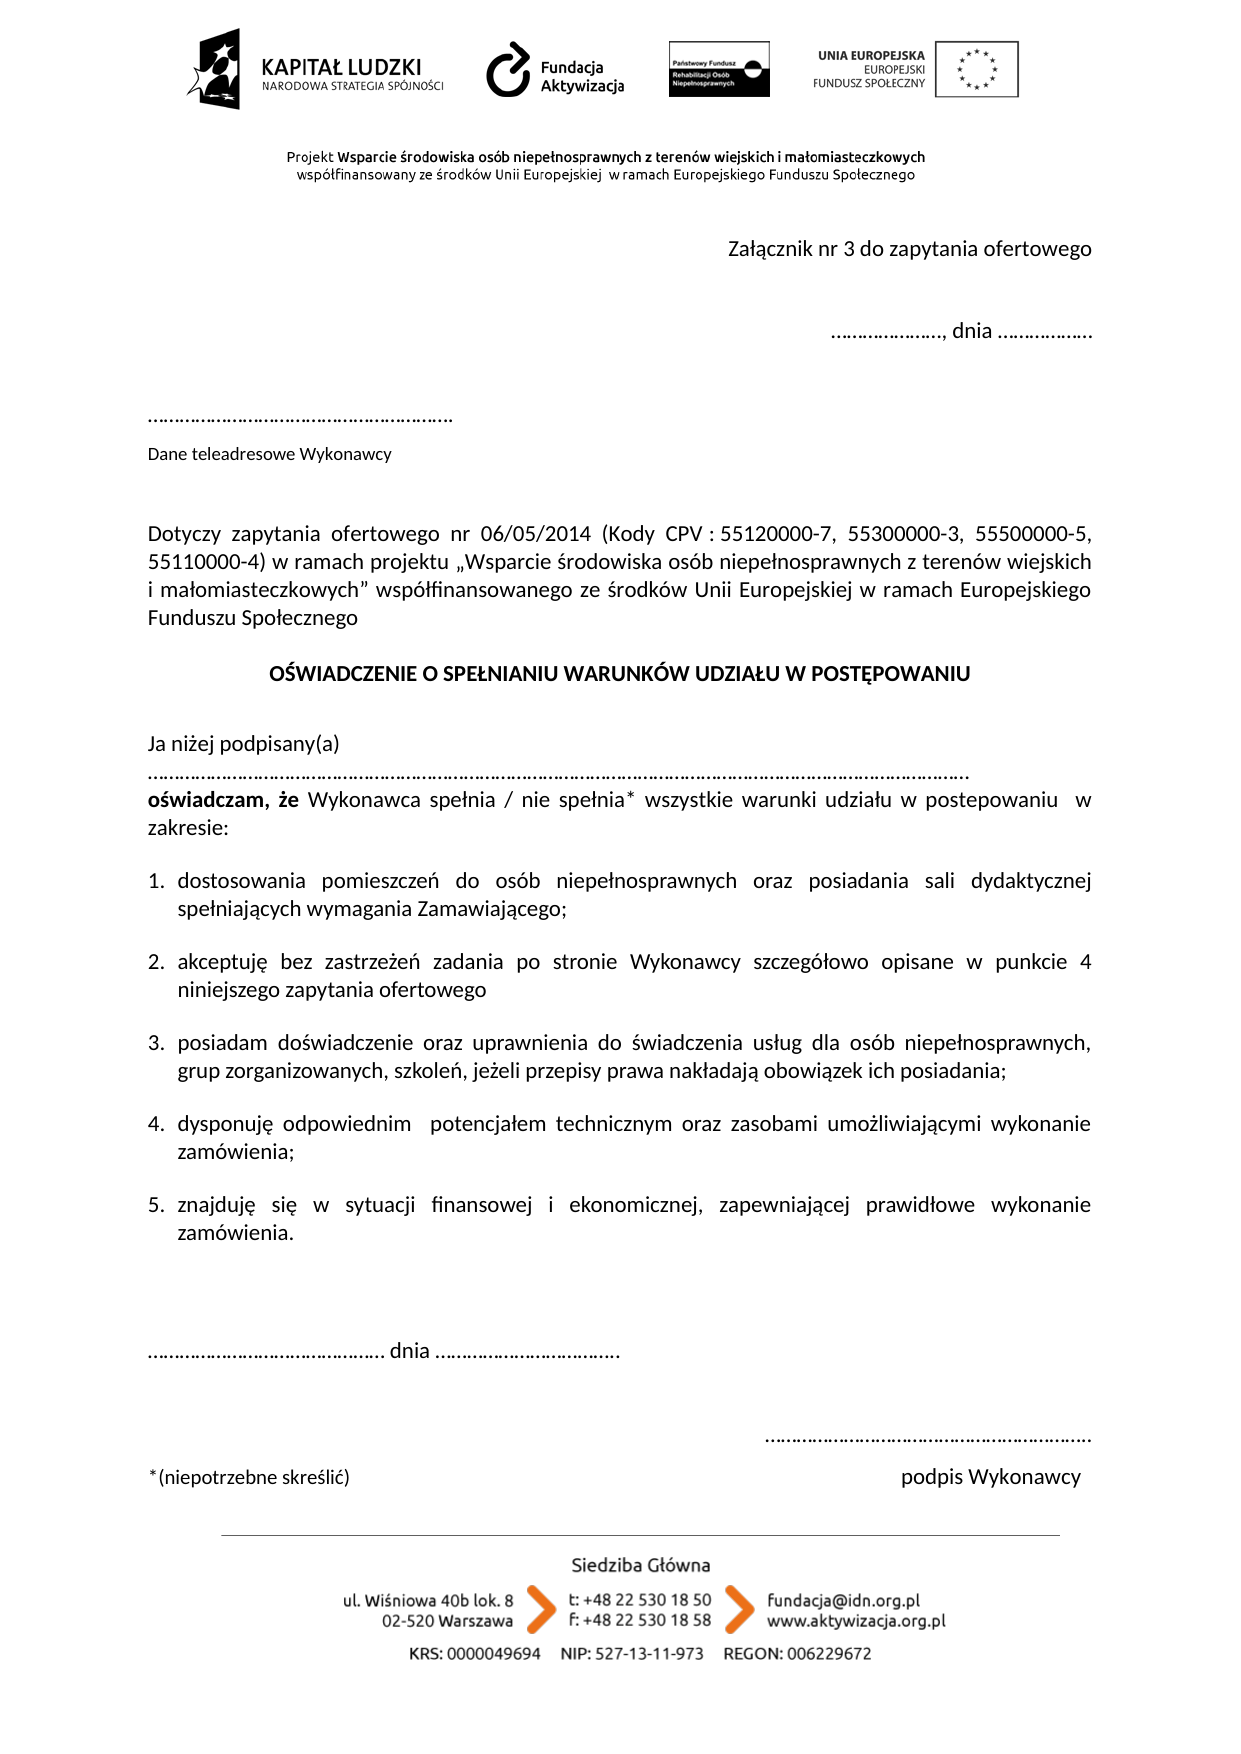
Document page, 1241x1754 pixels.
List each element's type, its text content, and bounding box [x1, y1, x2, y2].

text Załącznik nr 3 do zapytania ofertowego [148, 234, 1093, 262]
text …………………………………………………. [148, 400, 1093, 428]
subtitle dostosowania pomieszczeń do osób niepełnosprawnych oraz posiadania sali dydaktycznej spełniających wymagania Zamawiającego; [148, 866, 1093, 922]
text OŚWIADCZENIE O SPEŁNIANIU WARUNKÓW UDZIAŁU W POSTĘPOWANIU [148, 659, 1093, 687]
text ……………………………………… dnia …………………………….. [148, 1336, 1093, 1364]
subtitle dysponuję odpowiednim potencjałem technicznym oraz zasobami umożliwiającymi wykonanie zamówienia; [148, 1109, 1093, 1165]
subtitle posiadam doświadczenie oraz uprawnienia do świadczenia usług dla osób niepełnosprawnych, grup zorganizowanych, szkoleń, jeżeli przepisy prawa nakładają obowiązek ich posiadania; [148, 1028, 1093, 1084]
text …………………………………………………….. [148, 1420, 1093, 1448]
picture [148, 0, 1092, 195]
text oświadczam, że Wykonawca spełnia / nie spełnia* wszystkie warunki udziału w postepowaniu w zakresie: [148, 785, 1093, 841]
text …………………, dnia ……………… [148, 316, 1093, 344]
subtitle akceptuję bez zastrzeżeń zadania po stronie Wykonawcy szczegółowo opisane w punkcie 4 niniejszego zapytania ofertowego [148, 947, 1093, 1003]
picture [221, 1535, 1062, 1681]
text Dotyczy zapytania ofertowego nr 06/05/2014 (Kody CPV : 55120000-7, 55300000-3, 55500000-5, 55110000-4) w ramach projektu „Wsparcie środowiska osób niepełnosprawnych z terenów wiejskich i małomiasteczkowych” współfinansowanego ze środków Unii Europejskiej w ramach Europejskiego Funduszu Społecznego [148, 519, 1093, 631]
text Dane teleadresowe Wykonawcy [148, 442, 1093, 465]
text *(niepotrzebne skreślić) podpis Wykonawcy [148, 1462, 1093, 1490]
text Ja niżej podpisany(a) ………………………………………………………………………………………………………………………………………… [148, 729, 1093, 785]
subtitle znajduję się w sytuacji finansowej i ekonomicznej, zapewniającej prawidłowe wykonanie zamówienia. [148, 1190, 1093, 1246]
